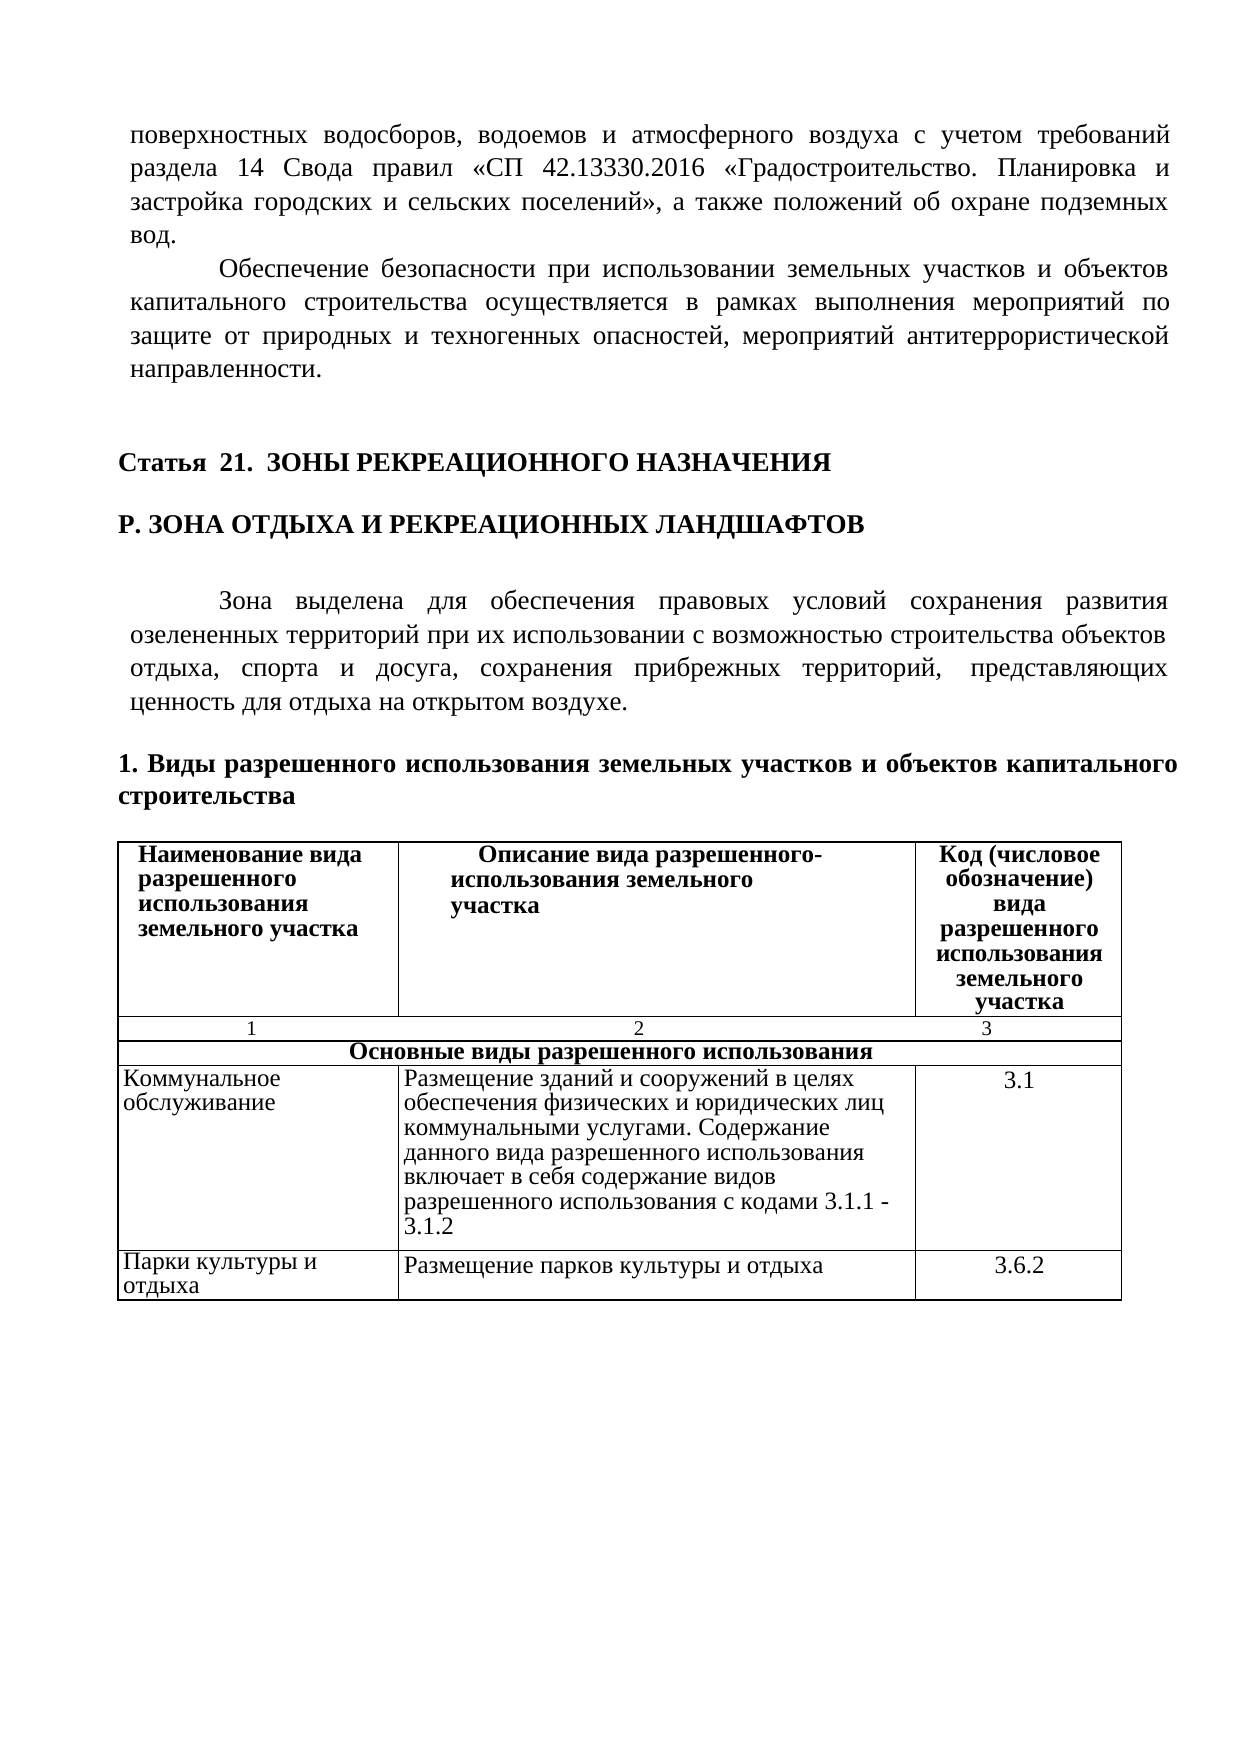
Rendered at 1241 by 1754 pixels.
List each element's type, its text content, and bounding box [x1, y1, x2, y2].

subtitle 1. Виды разрешенного использования земельных участков и объектов капитального строительства [118, 748, 1207, 810]
table_cell 3.6.2 [916, 1251, 1121, 1299]
text Обеспечение безопасности при использовании земельных участков и объектов капитального строительства осуществляется в рамках выполнения мероприятий по защите от природных и техногенных опасностей, мероприятий антитеррористической направленности. [130, 252, 1170, 384]
table_cell Основные виды разрешенного использования [119, 1042, 1121, 1065]
table_header Наименование вида разрешенного использования земельного участка [119, 843, 398, 1016]
text поверхностных водосборов, водоемов и атмосферного воздуха с учетом требований раздела 14 Свода правил «СП 42.13330.2016 «Градостроительство. Планировка и застройка городских и сельских поселений», а также положений об охране подземных вод. [130, 118, 1170, 249]
table_cell 1 2 3 [119, 1017, 1121, 1040]
table_cell Размещение парков культуры и отдыха [399, 1251, 915, 1299]
table_cell 3.1 [916, 1066, 1121, 1250]
subtitle Статья 21. ЗОНЫ РЕКРЕАЦИОННОГО НАЗНАЧЕНИЯ [118, 446, 1207, 477]
text Зона выделена для обеспечения правовых условий сохранения развития озелененных территорий при их использовании с возможностью строительства объектов отдыха, спорта и досуга, сохранения прибрежных территорий, представляющих ценность для отдыха на открытом воздухе. [130, 584, 1168, 716]
table_cell Парки культуры и отдыха [119, 1251, 398, 1299]
table_cell Коммунальное обслуживание [119, 1066, 398, 1250]
table_header Описание вида разрешенного- использования земельного участка [399, 843, 915, 1016]
text Р. ЗОНА ОТДЫХА И РЕКРЕАЦИОННЫХ ЛАНДШАФТОВ [118, 508, 1207, 539]
table_header Код (числовое обозначение) вида разрешенного использования земельного участка [916, 843, 1121, 1016]
table_cell Размещение зданий и сооружений в целях обеспечения физических и юридических лиц коммунальными услугами. Содержание данного вида разрешенного использования включает в себя содержание видов разрешенного использования с кодами 3.1.1 - 3.1.2 [399, 1066, 915, 1250]
